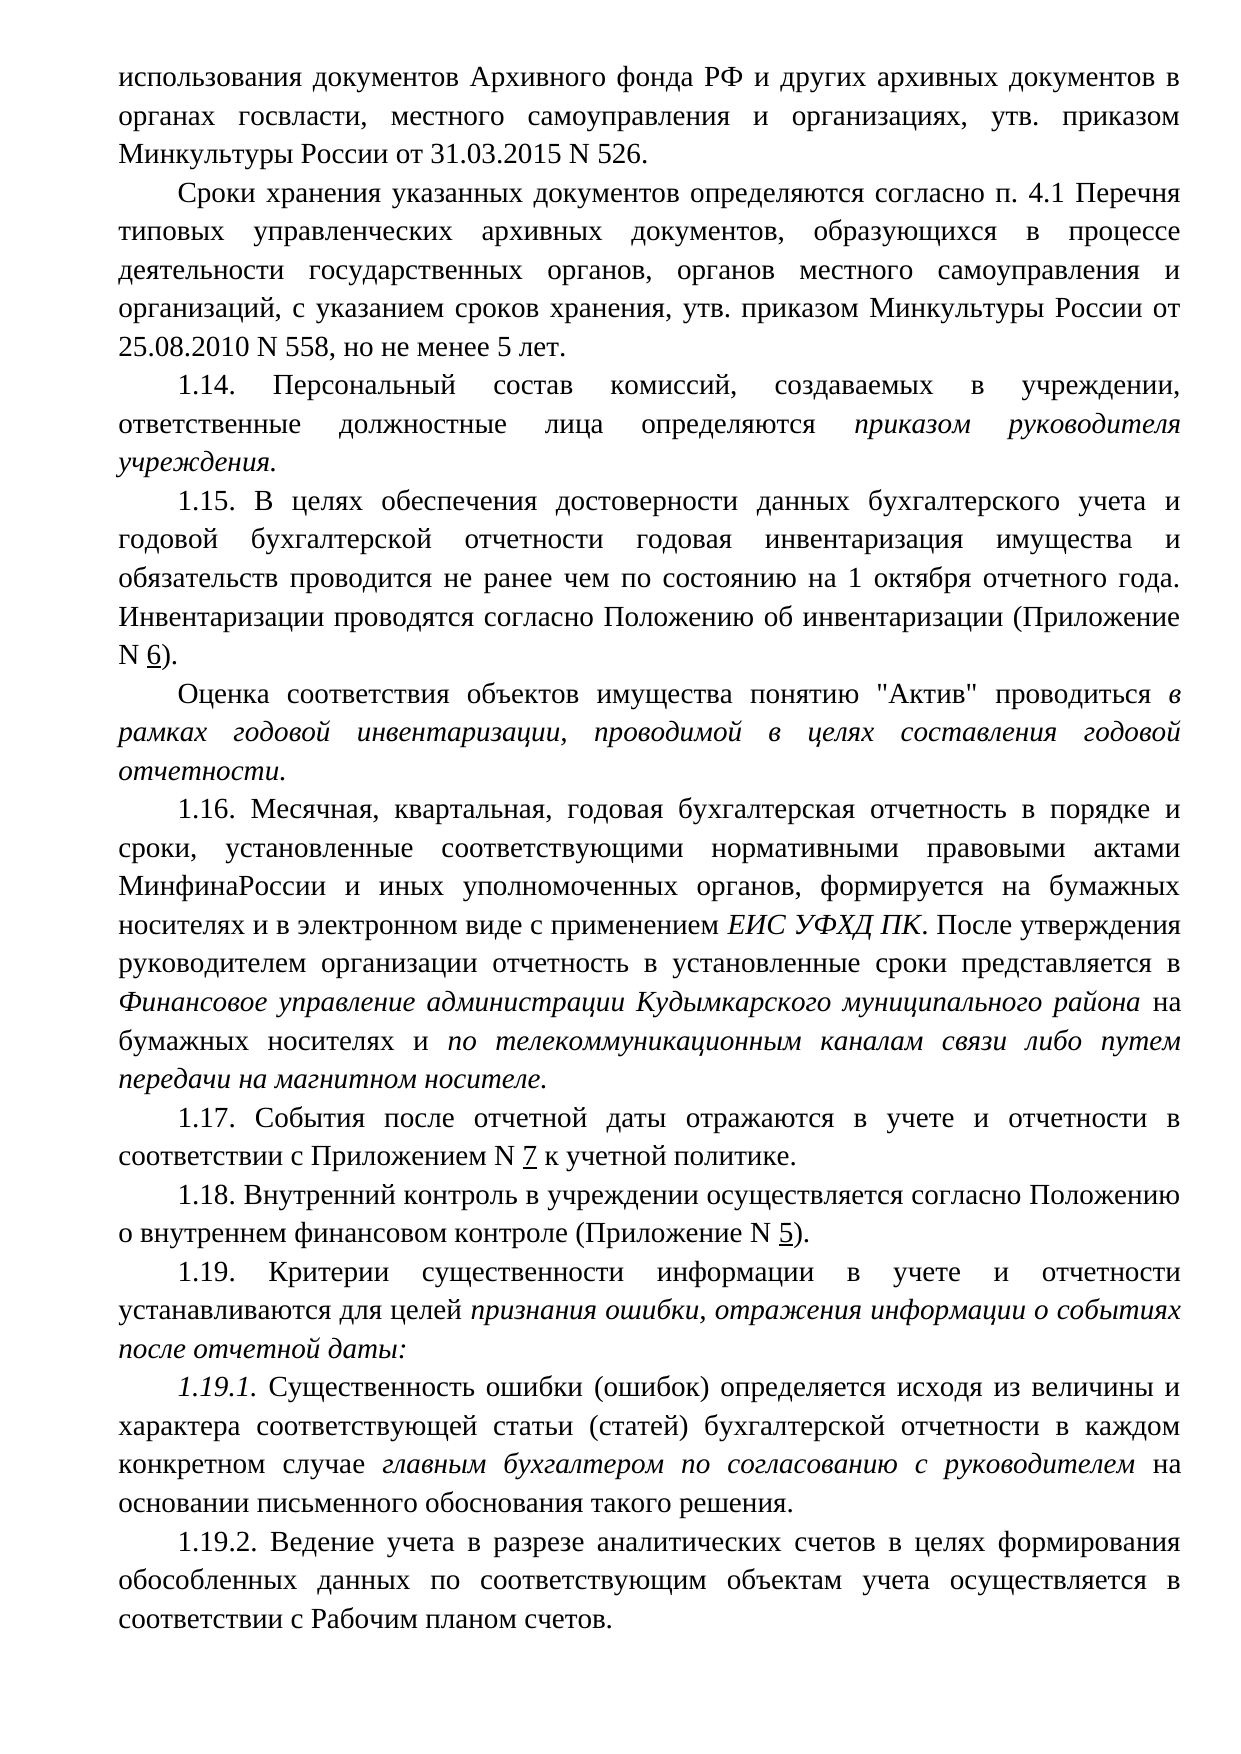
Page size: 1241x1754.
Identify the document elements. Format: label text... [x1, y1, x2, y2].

text 1.17. События после отчетной даты отражаются в учете и отчетности в соответствии с Приложением N 7 к учетной политике. [118, 1100, 1181, 1172]
text 1.18. Внутренний контроль в учреждении осуществляется согласно Положению о внутреннем финансовом контроле (Приложение N 5). [118, 1177, 1181, 1249]
text 1.19. Критерии существенности информации в учете и отчетности устанавливаются для целей признания ошибки, отражения информации о событиях после отчетной даты: [118, 1254, 1181, 1364]
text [118, 59, 1181, 170]
text Оценка соответствия объектов имущества понятию "Актив" проводиться в рамках годовой инвентаризации, проводимой в целях составления годовой отчетности. [118, 676, 1181, 786]
text Сроки хранения указанных документов определяются согласно п. 4.1 Перечня типовых управленческих архивных документов, образующихся в процессе деятельности государственных органов, органов местного самоуправления и организаций, с указанием сроков хранения, утв. приказом Минкультуры России от 25.08.2010 N 558, но не менее 5 лет. [118, 175, 1181, 362]
text 1.14. Персональный состав комиссий, создаваемых в учреждении, ответственные должностные лица определяются приказом руководителя учреждения. [118, 367, 1181, 478]
text 1.15. В целях обеспечения достоверности данных бухгалтерского учета и годовой бухгалтерской отчетности годовая инвентаризация имущества и обязательств проводится не ранее чем по состоянию на 1 октября отчетного года. Инвентаризации проводятся согласно Положению об инвентаризации (Приложение N 6). [118, 483, 1181, 671]
text 1.16. Месячная, квартальная, годовая бухгалтерская отчетность в порядке и сроки, установленные соответствующими нормативными правовыми актами МинфинаРоссии и иных уполномоченных органов, формируется на бумажных носителях и в электронном виде с применением ЕИС УФХД ПК. После утверждения руководителем организации отчетность в установленные сроки представляется в Финансовое управление администрации Кудымкарского муниципального района на бумажных носителях и по телекоммуникационным каналам связи либо путем передачи на магнитном носителе. [118, 791, 1181, 1095]
text 1.19.1. Существенность ошибки (ошибок) определяется исходя из величины и характера соответствующей статьи (статей) бухгалтерской отчетности в каждом конкретном случае главным бухгалтером по согласованию с руководителем на основании письменного обоснования такого решения. [118, 1369, 1181, 1519]
text 1.19.2. Ведение учета в разрезе аналитических счетов в целях формирования обособленных данных по соответствующим объектам учета осуществляется в соответствии с Рабочим планом счетов. [118, 1524, 1181, 1634]
